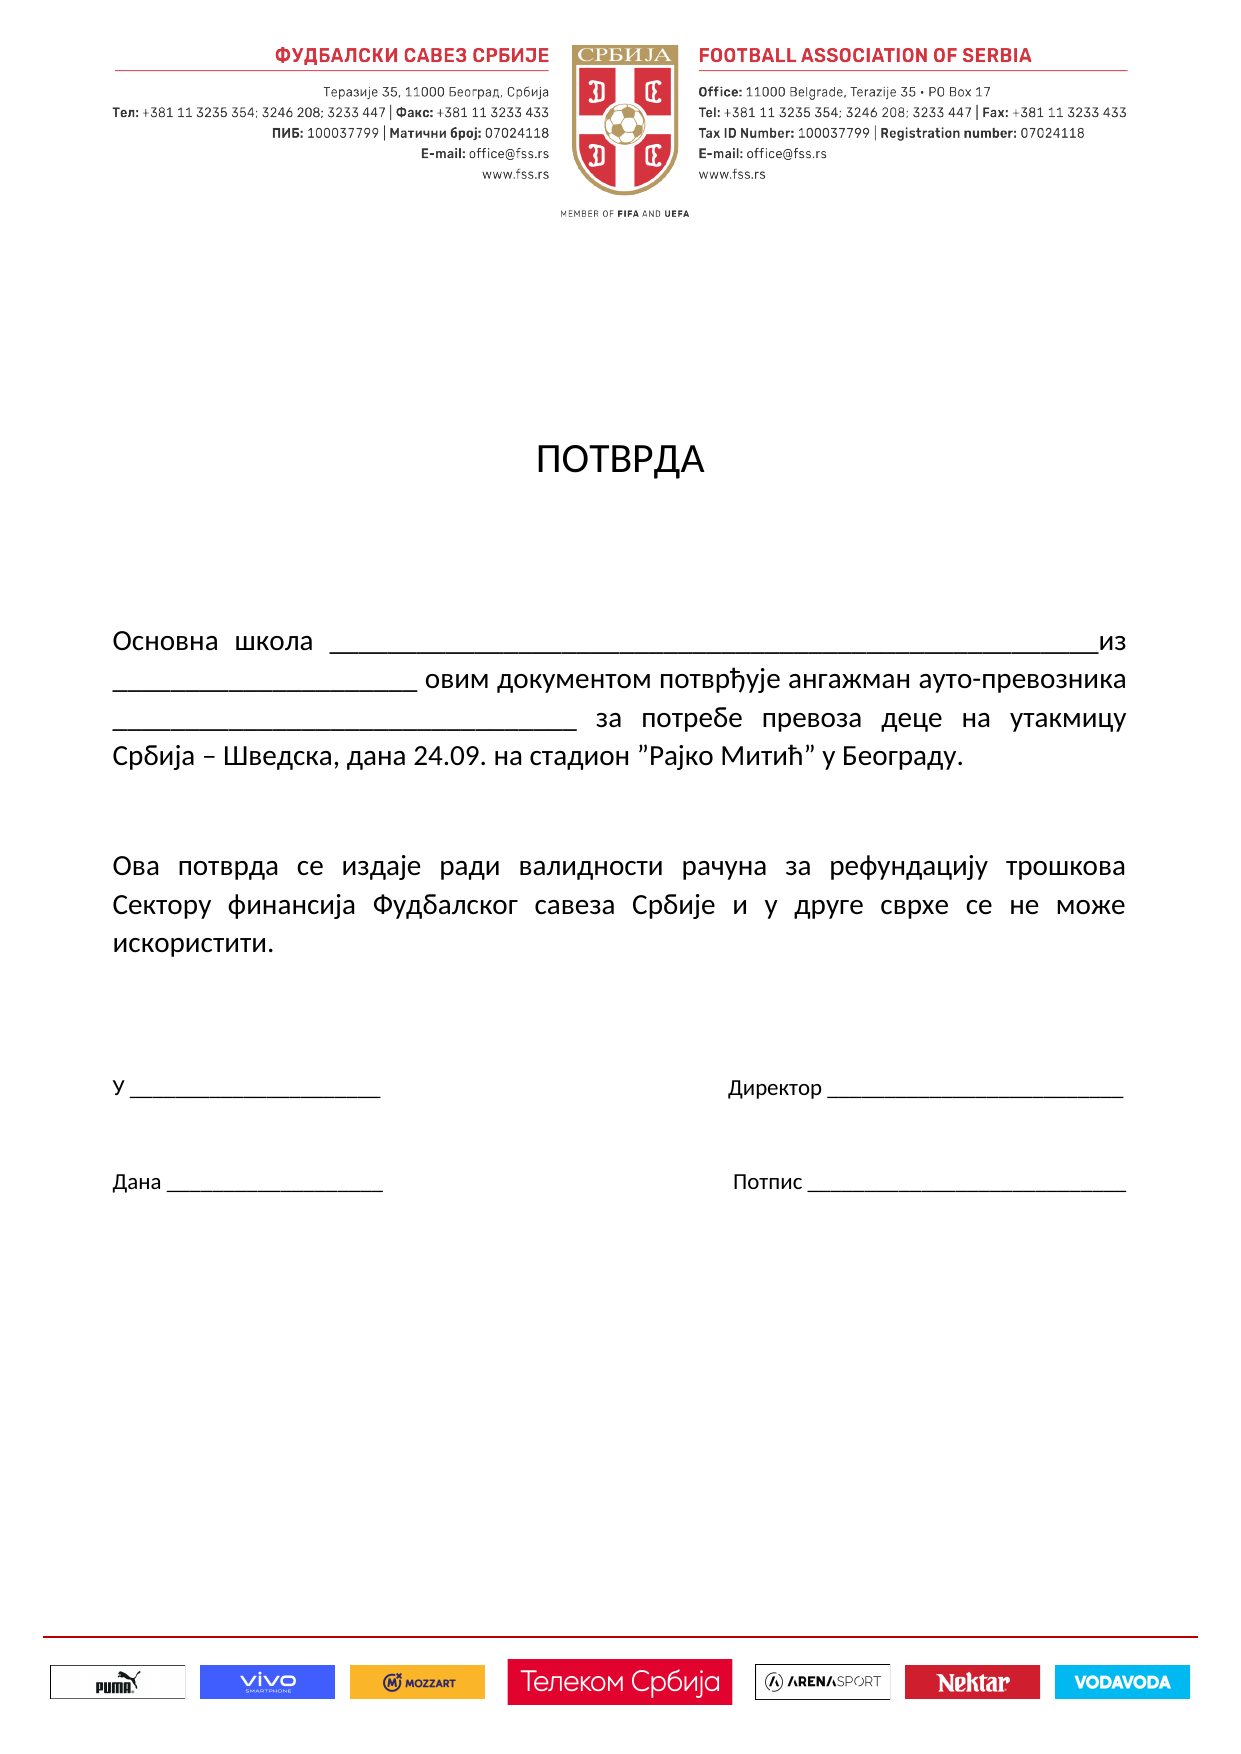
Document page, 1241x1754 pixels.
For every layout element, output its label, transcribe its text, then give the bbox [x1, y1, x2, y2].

text У ______________________ Директор __________________________ [112, 1073, 1128, 1101]
picture [507, 1659, 733, 1705]
picture [905, 1665, 1040, 1699]
text Дана ___________________ Потпис ____________________________ [112, 1167, 1128, 1225]
picture [350, 1665, 485, 1699]
picture [1123, 1676, 1158, 1688]
text ПОТВРДА [112, 432, 1128, 483]
text Основна школа _____________________________________________________из _____________________ овим документом потврђује ангажман ауто-превозника ________________________________ за потребе превоза деце на утакмицу Србија – Шведска, дана 24.09. на стадион ”Рајко Митић” у Београду. [112, 622, 1128, 773]
picture [112, 45, 1128, 217]
picture [1087, 1676, 1098, 1688]
picture [50, 1665, 186, 1699]
text Ова потврда се издаје ради валидности рачуна за рефундацију трошкова Сектору финансија Фудбалског савеза Србије и у друге сврхе се не може искористити. [112, 847, 1128, 960]
picture [1160, 1676, 1170, 1688]
picture [200, 1665, 335, 1699]
picture [1113, 1676, 1122, 1688]
picture [1101, 1676, 1111, 1688]
picture [755, 1664, 890, 1700]
picture [1076, 1676, 1086, 1688]
